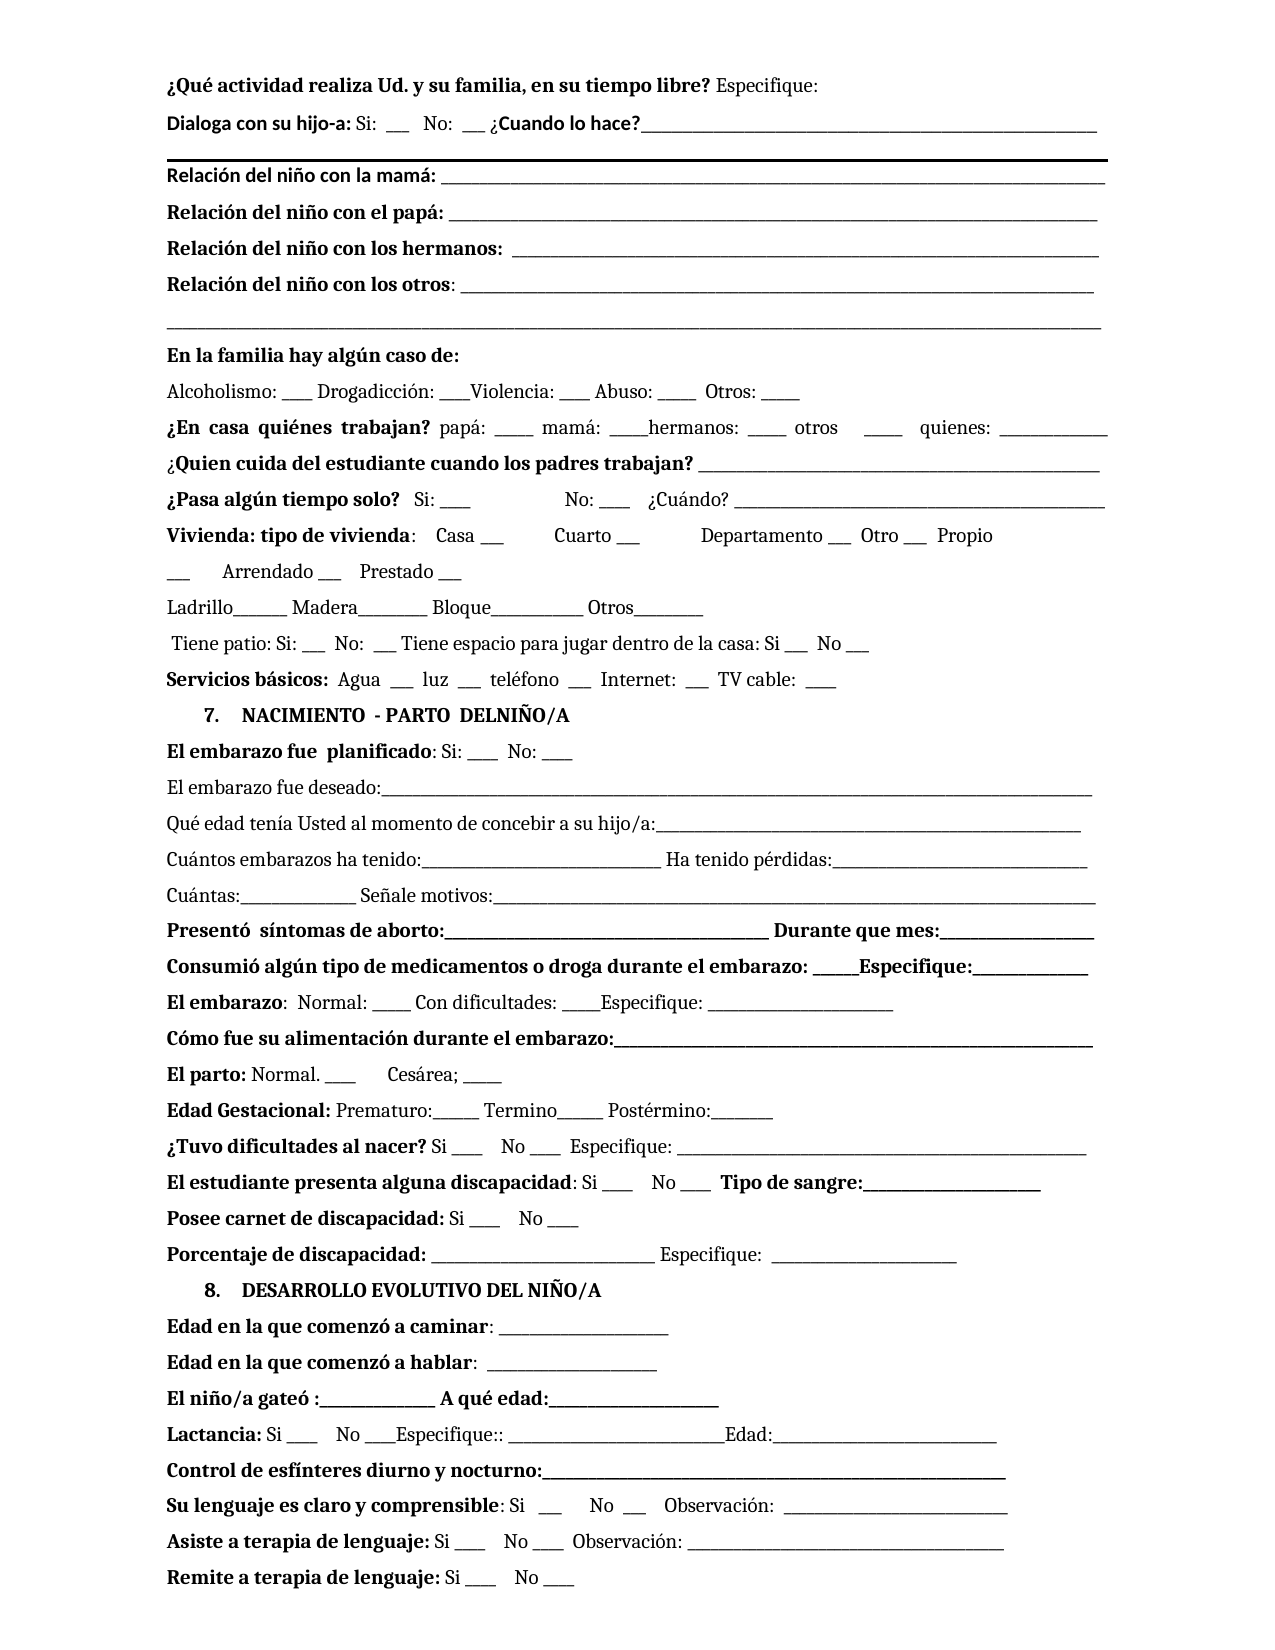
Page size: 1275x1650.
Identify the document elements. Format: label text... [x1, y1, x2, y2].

text El embarazo: Normal: _____ Con dificultades: _____Especifique: ________________________ [167, 991, 1108, 1015]
text ¿Pasa algún tiempo solo? Si: ____ No: ____ ¿Cuándo? ________________________________________________ [167, 488, 1108, 512]
text Servicios básicos: Agua ___ luz ___ teléfono ___ Internet: ___ TV cable: ____ [167, 668, 993, 692]
text Presentó síntomas de aborto:__________________________________________ Durante que mes:____________________ [167, 919, 1108, 943]
text Ladrillo_______ Madera_________ Bloque____________ Otros_________ [167, 596, 993, 620]
text _________________________________________________________________________________________________________________________ [167, 308, 1108, 332]
text Consumió algún tipo de medicamentos o droga durante el embarazo: ______Especifique:_______________ [167, 955, 1108, 979]
text Lactancia: Si ____ No ____Especifique:: ____________________________Edad:_____________________________ [167, 1422, 1108, 1446]
text ¿En casa quiénes trabajan? papá: _____ mamá: _____hermanos: _____ otros _____ quienes: ______________ ¿Quien cuida del estudiante cuando los padres trabajan? ____________________________________________________ [167, 416, 1108, 476]
list DESARROLLO EVOLUTIVO DEL NIÑO/A [204, 1278, 1108, 1302]
text El estudiante presenta alguna discapacidad: Si ____ No ____ Tipo de sangre:_______________________ [167, 1171, 1108, 1195]
text Vivienda: tipo de vivienda: Casa ___ Cuarto ___ Departamento ___ Otro ___ Propio ___ Arrendado ___ Prestado ___ [167, 524, 993, 584]
text El niño/a gateó :_______________ A qué edad:______________________ [167, 1386, 1108, 1410]
text Asiste a terapia de lenguaje: Si ____ No ____ Observación: _________________________________________ [167, 1530, 1108, 1554]
text Cuántos embarazos ha tenido:_______________________________ Ha tenido pérdidas:_________________________________ [167, 847, 1108, 871]
text Edad Gestacional: Prematuro:______ Termino______ Postérmino:________ [167, 1099, 1108, 1123]
text El parto: Normal. ____ Cesárea; _____ [167, 1063, 1108, 1087]
text Su lenguaje es claro y comprensible: Si ___ No ___ Observación: _____________________________ [167, 1494, 1108, 1518]
text Posee carnet de discapacidad: Si ____ No ____ [167, 1207, 1108, 1231]
list NACIMIENTO - PARTO DELNIÑO/A [204, 703, 1108, 727]
text Relación del niño con los hermanos: ____________________________________________________________________________ [167, 236, 1108, 260]
text ¿Tuvo dificultades al nacer? Si ____ No ____ Especifique: _____________________________________________________ [167, 1135, 1108, 1159]
text Qué edad tenía Usted al momento de concebir a su hijo/a:_______________________________________________________ [167, 811, 1108, 835]
text Edad en la que comenzó a hablar: ______________________ [167, 1350, 1108, 1374]
text Cómo fue su alimentación durante el embarazo:______________________________________________________________ [167, 1027, 1108, 1051]
text Edad en la que comenzó a caminar: ______________________ [167, 1314, 1108, 1338]
text Cuántas:_______________ Señale motivos:______________________________________________________________________________ [167, 883, 1108, 907]
text El embarazo fue planificado: Si: ____ No: ____ [167, 739, 1108, 763]
text Relación del niño con el papá: ____________________________________________________________________________________ [167, 200, 1108, 224]
text Remite a terapia de lenguaje: Si ____ No ____ [167, 1566, 1108, 1590]
text Porcentaje de discapacidad: _____________________________ Especifique: ________________________ [167, 1243, 1108, 1267]
text Dialoga con su hijo-a: Si: ___ No: ___ ¿Cuando lo hace?____________________________________________ [167, 110, 1108, 135]
text Control de esfínteres diurno y nocturno:____________________________________________________________ [167, 1458, 1108, 1482]
text Relación del niño con la mamá: ______________________________________________________________________________________ [167, 162, 1108, 188]
text Alcoholismo: ____ Drogadicción: ____Violencia: ____ Abuso: _____ Otros: _____ [167, 380, 1108, 404]
text Relación del niño con los otros: __________________________________________________________________________________ [167, 272, 1108, 296]
text ¿Qué actividad realiza Ud. y su familia, en su tiempo libre? Especifique: [167, 74, 1108, 98]
text En la familia hay algún caso de: [167, 344, 1108, 368]
text El embarazo fue deseado:____________________________________________________________________________________________ [167, 775, 1108, 799]
text Tiene patio: Si: ___ No: ___ Tiene espacio para jugar dentro de la casa: Si ___ No ___ [167, 632, 993, 656]
